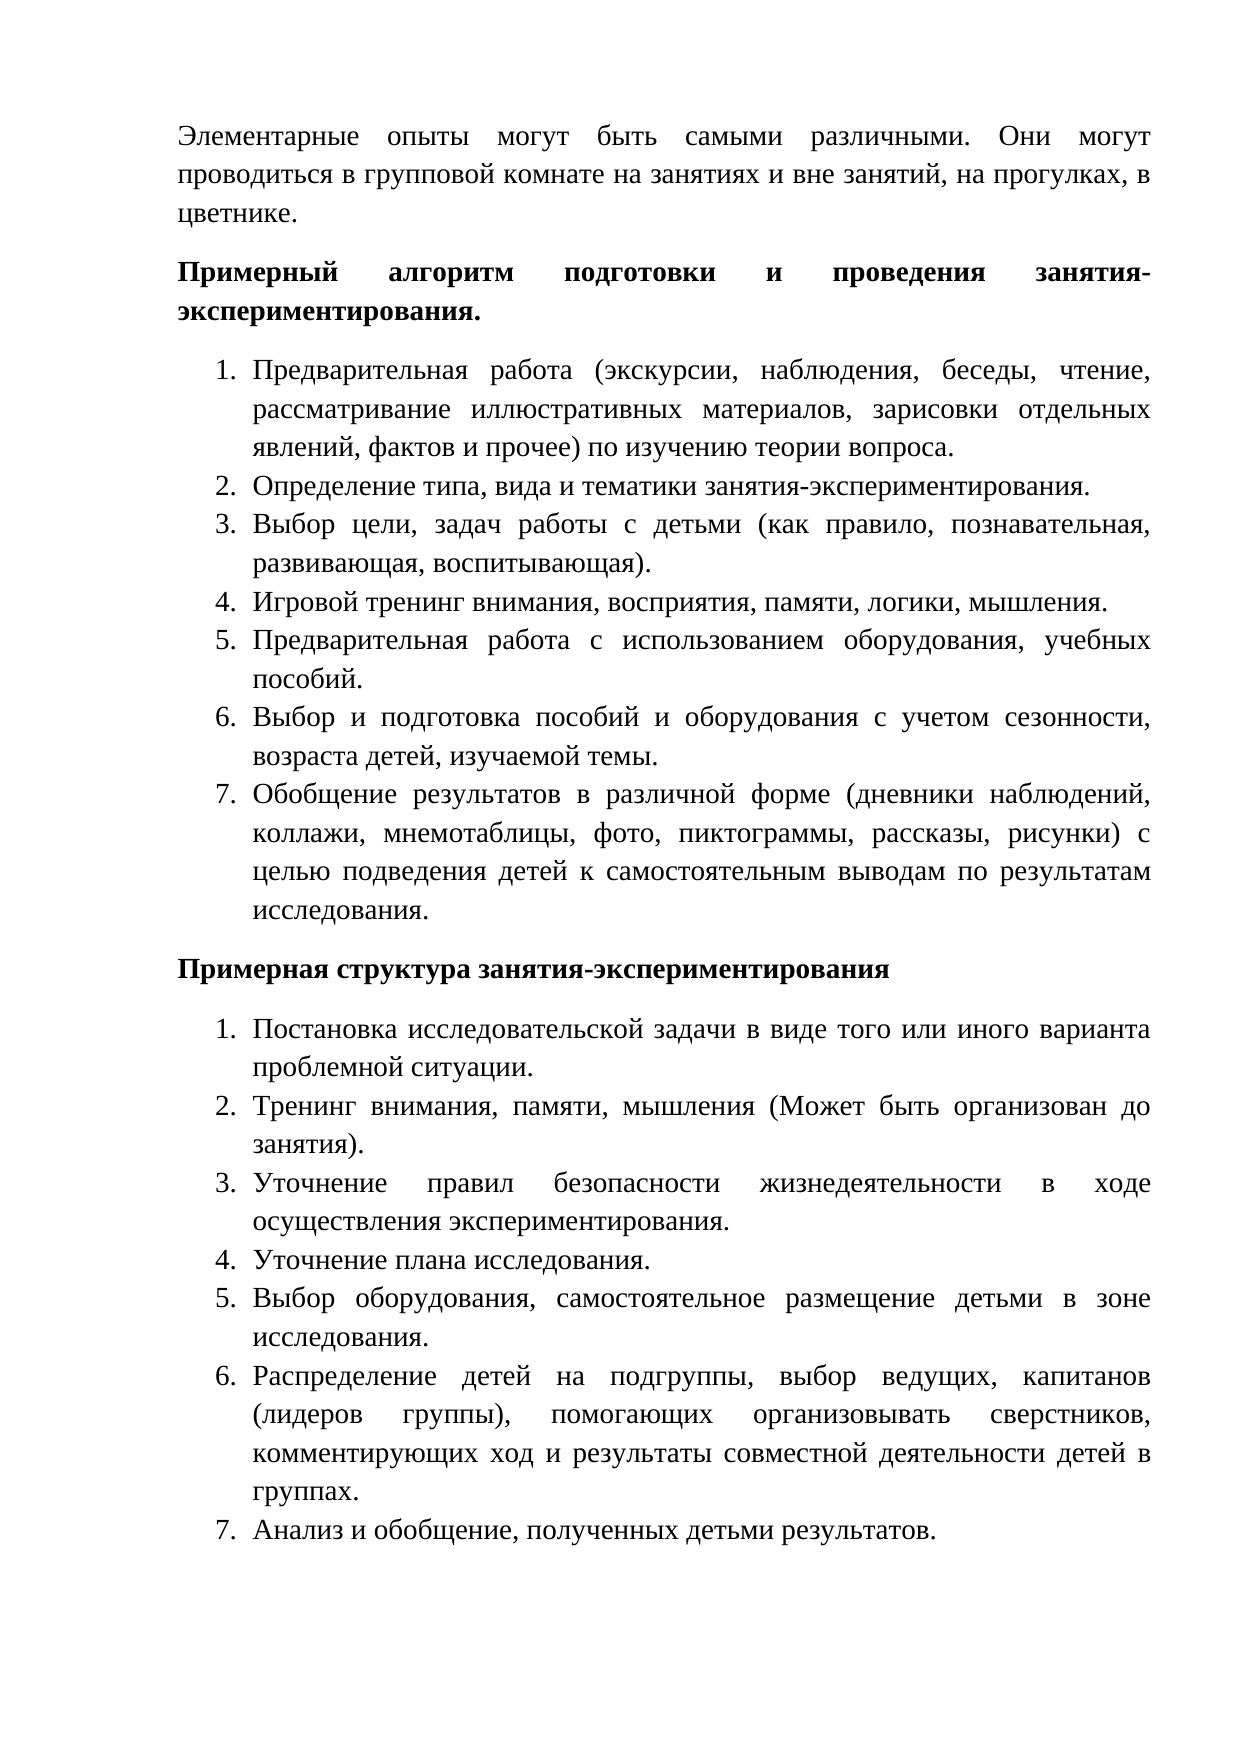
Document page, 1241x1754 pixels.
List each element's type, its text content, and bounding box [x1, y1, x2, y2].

list Тренинг внимания, памяти, мышления (Может быть организован до занятия). [215, 1088, 1152, 1160]
list Выбор и подготовка пособий и оборудования с учетом сезонности, возраста детей, изучаемой темы. [215, 699, 1152, 771]
text Примерная структура занятия-экспериментирования [177, 951, 1152, 985]
list Игровой тренинг внимания, восприятия, памяти, логики, мышления. [215, 584, 1152, 617]
list Распределение детей на подгруппы, выбор ведущих, капитанов (лидеров группы), помогающих организовывать сверстников, комментирующих ход и результаты совместной деятельности детей в группах. [215, 1358, 1152, 1507]
text Примерный алгоритм подготовки и проведения занятия-экспериментирования. [177, 254, 1152, 327]
list Постановка исследовательской задачи в виде того или иного варианта проблемной ситуации. [215, 1011, 1152, 1083]
list Предварительная работа (экскурсии, наблюдения, беседы, чтение, рассматривание иллюстративных материалов, зарисовки отдельных явлений, фактов и прочее) по изучению теории вопроса. [215, 352, 1152, 463]
list Выбор оборудования, самостоятельное размещение детьми в зоне исследования. [215, 1281, 1152, 1353]
list Предварительная работа с использованием оборудования, учебных пособий. [215, 622, 1152, 694]
list Обобщение результатов в различной форме (дневники наблюдений, коллажи, мнемотаблицы, фото, пиктограммы, рассказы, рисунки) с целью подведения детей к самостоятельным выводам по результатам исследования. [215, 776, 1152, 926]
list Анализ и обобщение, полученных детьми результатов. [215, 1512, 1152, 1545]
list Уточнение правил безопасности жизнедеятельности в ходе осуществления экспериментирования. [215, 1165, 1152, 1237]
list Выбор цели, задач работы с детьми (как правило, познавательная, развивающая, воспитывающая). [215, 507, 1152, 579]
text Элементарные опыты могут быть самыми различными. Они могут проводиться в групповой комнате на занятиях и вне занятий, на прогулках, в цветнике. [177, 118, 1152, 229]
list Определение типа, вида и тематики занятия-экспериментирования. [215, 468, 1152, 502]
list Уточнение плана исследования. [215, 1242, 1152, 1276]
